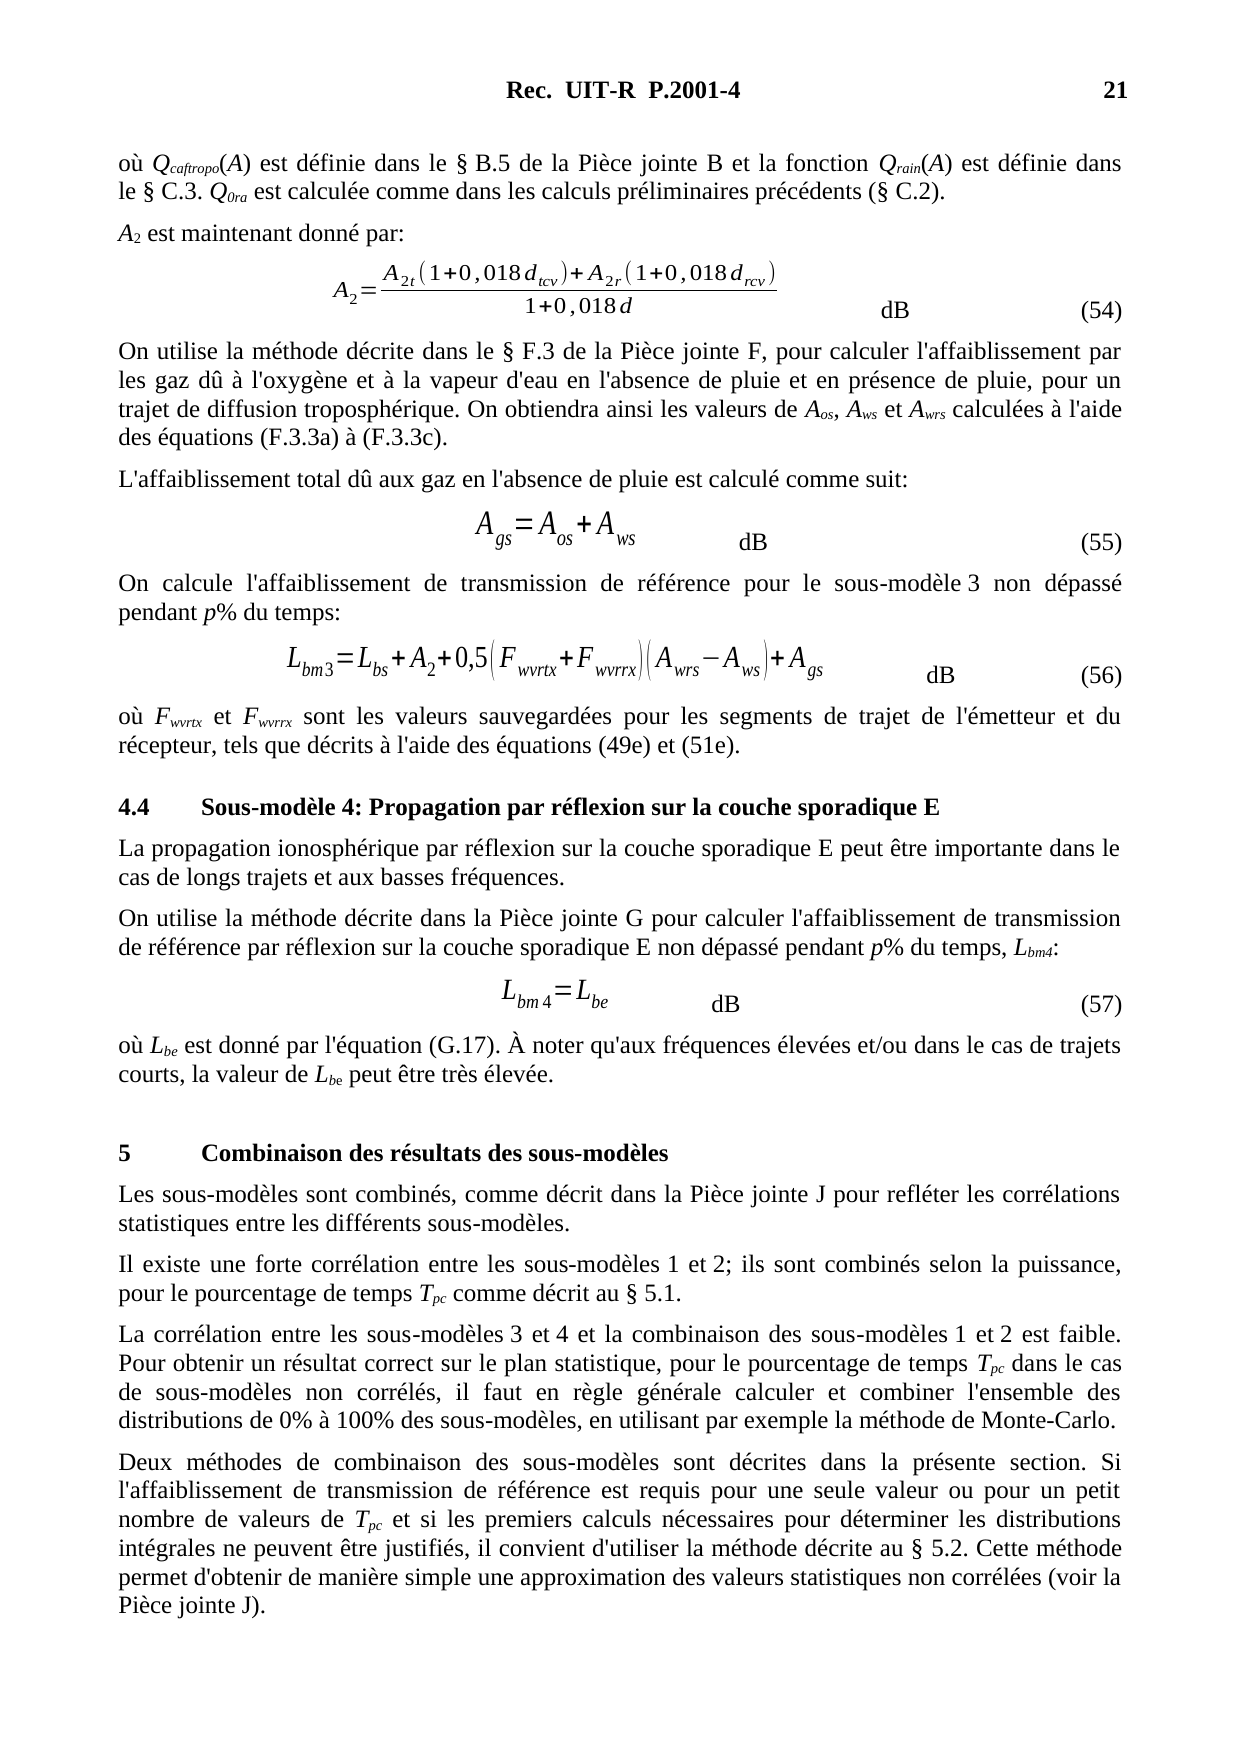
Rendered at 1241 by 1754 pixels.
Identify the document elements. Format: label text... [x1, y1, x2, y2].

text Les sous-modèles sont combinés, comme décrit dans la Pièce jointe J pour refléter les corrélations statistiques entre les différents sous-modèles. [118, 1179, 1122, 1237]
text On utilise la méthode décrite dans la Pièce jointe G pour calculer l'affaiblissement de transmission de référence par réflexion sur la couche sporadique E non dépassé pendant p% du temps, Lbm4: [118, 903, 1122, 961]
text L'affaiblissement total dû aux gaz en l'absence de pluie est calculé comme suit: [118, 464, 1122, 492]
subtitle 4.4 Sous-modèle 4: Propagation par réflexion sur la couche sporadique E [118, 792, 1122, 821]
text On utilise la méthode décrite dans le § F.3 de la Pièce jointe F, pour calculer l'affaiblissement par les gaz dû à l'oxygène et à la vapeur d'eau en l'absence de pluie et en présence de pluie, pour un trajet de diffusion troposphérique. On obtiendra ainsi les valeurs de Aos, Aws et Awrs calculées à l'aide des équations (F.3.3a) à (F.3.3c). [118, 336, 1122, 451]
subtitle 5 Combinaison des résultats des sous-modèles [118, 1138, 1122, 1167]
text La corrélation entre les sous-modèles 3 et 4 et la combinaison des sous-modèles 1 et 2 est faible. Pour obtenir un résultat correct sur le plan statistique, pour le pourcentage de temps Tpc dans le cas de sous-modèles non corrélés, il faut en règle générale calculer et combiner l'ensemble des distributions de 0% à 100% des sous-modèles, en utilisant par exemple la méthode de Monte-Carlo. [118, 1319, 1122, 1434]
text dB (57) [118, 973, 1122, 1018]
text où Fwvrtx et Fwvrrx sont les valeurs sauvegardées pour les segments de trajet de l'émetteur et du récepteur, tels que décrits à l'aide des équations (49e) et (51e). [118, 701, 1122, 759]
text Deux méthodes de combinaison des sous-modèles sont décrites dans la présente section. Si l'affaiblissement de transmission de référence est requis pour une seule valeur ou pour un petit nombre de valeurs de Tpc et si les premiers calculs nécessaires pour déterminer les distributions intégrales ne peuvent être justifiés, il convient d'utiliser la méthode décrite au § 5.2. Cette méthode permet d'obtenir de manière simple une approximation des valeurs statistiques non corrélées (voir la Pièce jointe J). [118, 1447, 1122, 1619]
text Il existe une forte corrélation entre les sous-modèles 1 et 2; ils sont combinés selon la puissance, pour le pourcentage de temps Tpc comme décrit au § 5.1. [118, 1249, 1122, 1307]
text dB (56) [118, 638, 1122, 689]
text On calcule l'affaiblissement de transmission de référence pour le sous-modèle 3 non dépassé pendant p% du temps: [118, 568, 1122, 626]
text A2 est maintenant donné par: [118, 218, 1122, 246]
text où Lbe est donné par l'équation (G.17). À noter qu'aux fréquences élevées et/ou dans le cas de trajets courts, la valeur de Lbe peut être très élevée. [118, 1031, 1122, 1088]
text La propagation ionosphérique par réflexion sur la couche sporadique E peut être importante dans le cas de longs trajets et aux basses fréquences. [118, 833, 1122, 891]
text dB (55) [118, 505, 1122, 556]
text où Qcaftropo(A) est définie dans le § B.5 de la Pièce jointe B et la fonction Qrain(A) est définie dans le § C.3. Q0ra est calculée comme dans les calculs préliminaires précédents (§ C.2). [118, 148, 1122, 205]
text dB (54) [118, 259, 1122, 324]
